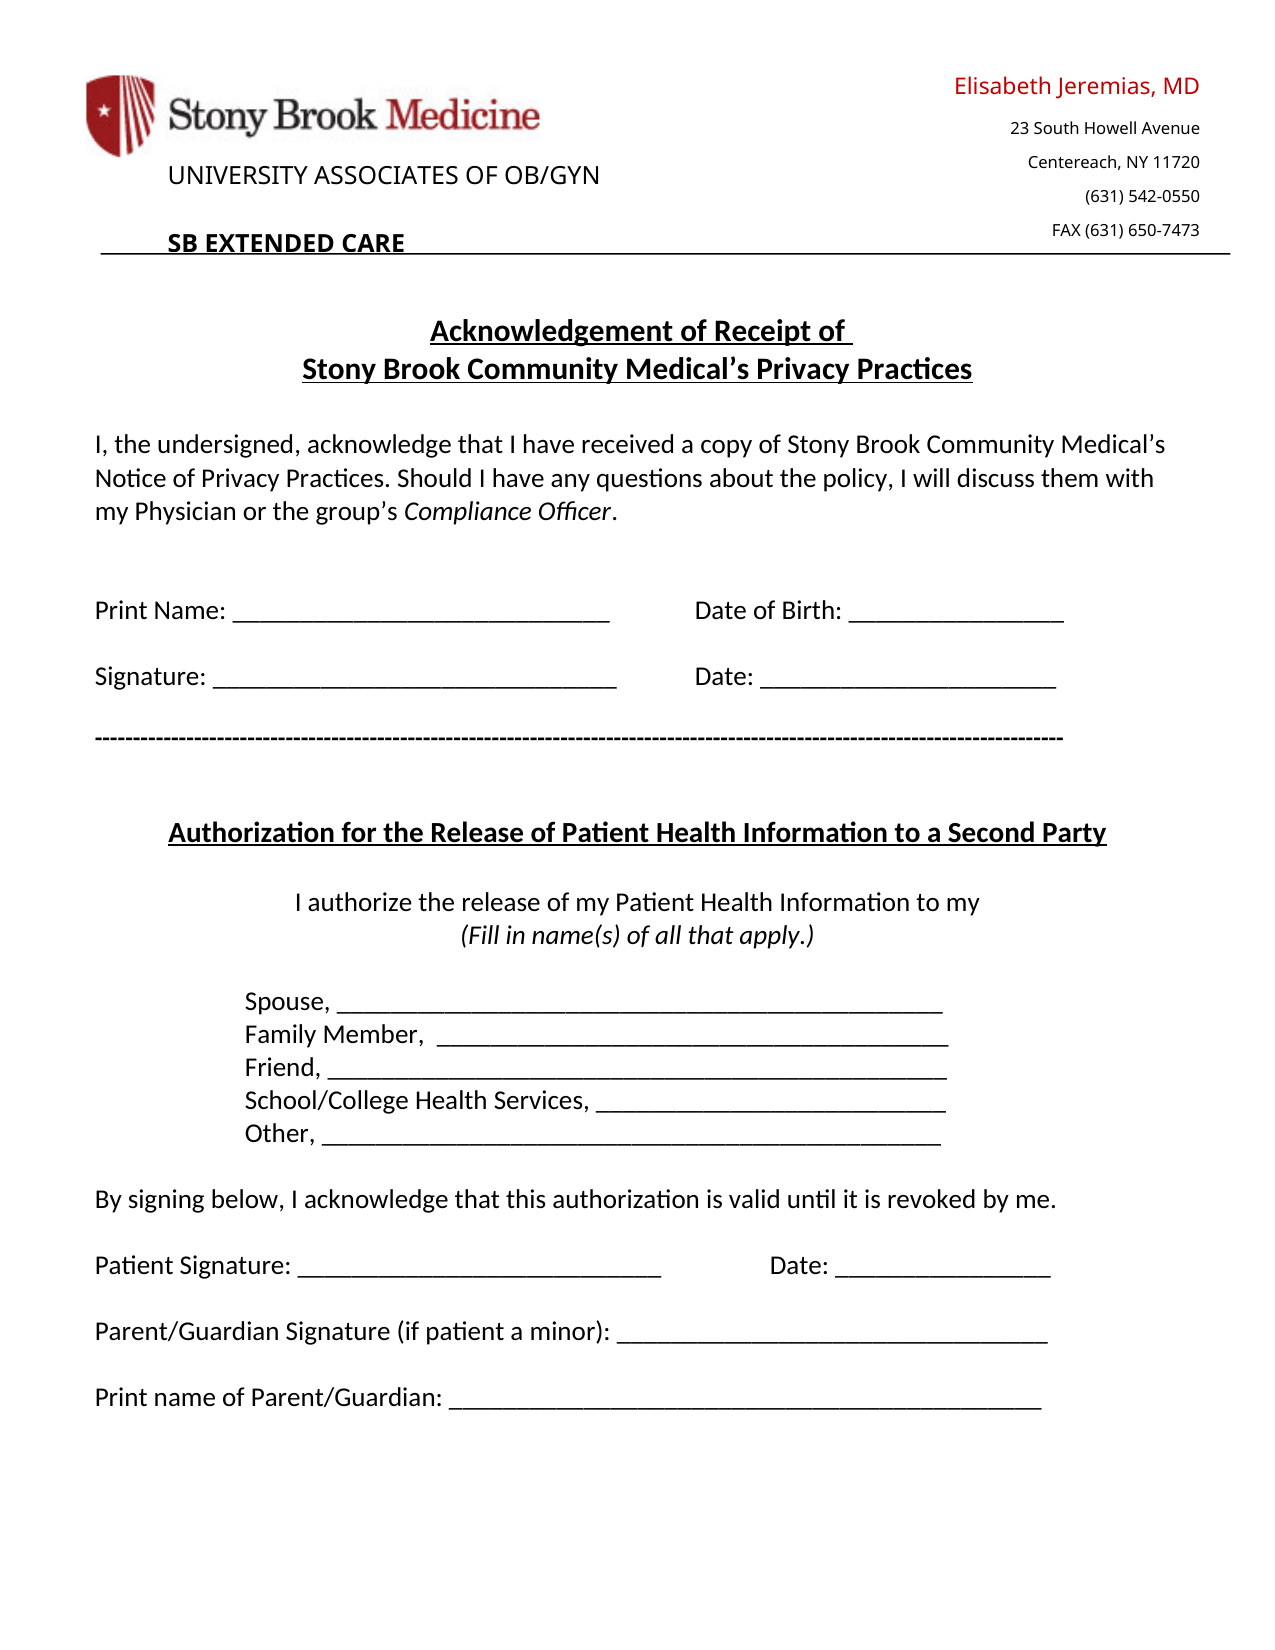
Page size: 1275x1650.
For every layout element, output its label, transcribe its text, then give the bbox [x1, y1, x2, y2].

text Acknowledgement of Receipt of [94, 311, 1181, 349]
text School/College Health Services, __________________________ [169, 1083, 1181, 1116]
text I authorize the release of my Patient Health Information to my [94, 885, 1181, 918]
text Other, ______________________________________________ [169, 1116, 1181, 1149]
text Patient Signature: ___________________________ Date: ________________ [94, 1248, 1181, 1281]
picture [85, 75, 543, 159]
text Print name of Parent/Guardian: ____________________________________________ [94, 1381, 1181, 1413]
text By signing below, I acknowledge that this authorization is valid until it is revoked by me. [94, 1182, 1181, 1215]
text I, the undersigned, acknowledge that I have received a copy of Stony Brook Community Medical’s Notice of Privacy Practices. Should I have any questions about the policy, I will discuss them with my Physician or the group’s Compliance Officer. [94, 428, 1181, 527]
text Spouse, _____________________________________________ [169, 984, 1181, 1017]
text Print Name: ____________________________ Date of Birth: ________________ [94, 593, 1181, 626]
text Friend, ______________________________________________ [169, 1050, 1181, 1083]
text (Fill in name(s) of all that apply.) [94, 918, 1181, 951]
text ------------------------------------------------------------------------------------------------------------------------------- [94, 722, 1181, 753]
text Parent/Guardian Signature (if patient a minor): ________________________________ [94, 1314, 1181, 1347]
text Family Member, ______________________________________ [169, 1017, 1181, 1050]
text Stony Brook Community Medical’s Privacy Practices [94, 349, 1181, 387]
text Signature: ______________________________ Date: ______________________ [94, 659, 1181, 692]
text Authorization for the Release of Patient Health Information to a Second Party [94, 814, 1181, 849]
